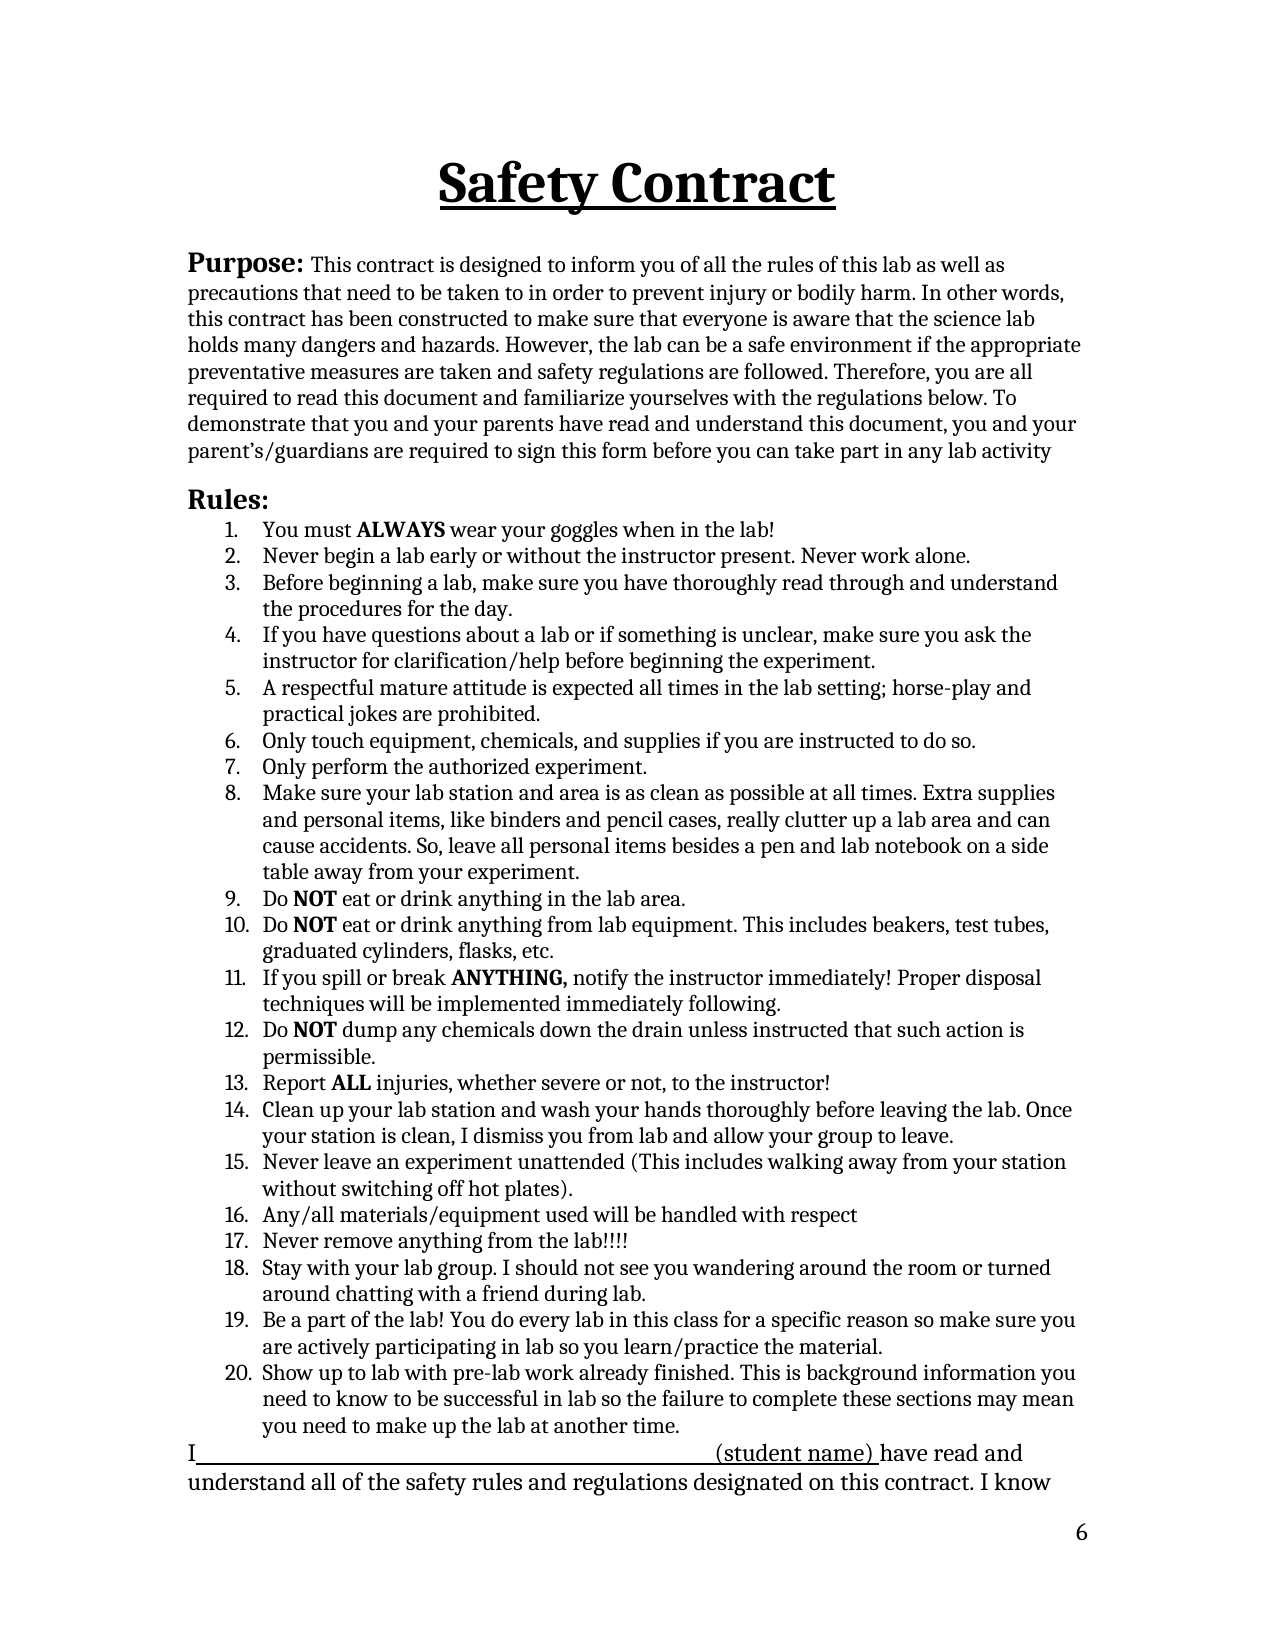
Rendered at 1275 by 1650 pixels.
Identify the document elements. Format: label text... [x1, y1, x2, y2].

text Rules: [187, 483, 1087, 517]
list A respectful mature attitude is expected all times in the lab setting; horse-play and practical jokes are prohibited. [225, 675, 1087, 727]
list Stay with your lab group. I should not see you wandering around the room or turned around chatting with a friend during lab. [225, 1254, 1087, 1307]
list Clean up your lab station and wash your hands thoroughly before leaving the lab. Once your station is clean, I dismiss you from lab and allow your group to leave. [225, 1096, 1087, 1149]
list If you spill or break ANYTHING, notify the instructor immediately! Proper disposal techniques will be implemented immediately following. [225, 964, 1087, 1017]
list Any/all materials/equipment used will be handled with respect [225, 1202, 1087, 1228]
list Never leave an experiment unattended (This includes walking away from your station without switching off hot plates). [225, 1149, 1087, 1202]
list Never begin a lab early or without the instructor present. Never work alone. [225, 543, 1087, 569]
list Only touch equipment, chemicals, and supplies if you are instructed to do so. [225, 727, 1087, 754]
text Purpose: This contract is designed to inform you of all the rules of this lab as well as precautions that need to be taken to in order to prevent injury or bodily harm. In other words, this contract has been constructed to make sure that everyone is aware that the science lab holds many dangers and hazards. However, the lab can be a safe environment if the appropriate preventative measures are taken and safety regulations are followed. Therefore, you are all required to read this document and familiarize yourselves with the regulations below. To demonstrate that you and your parents have read and understand this document, you and your parent’s/guardians are required to sign this form before you can take part in any lab activity [187, 246, 1087, 464]
list Make sure your lab station and area is as clean as possible at all times. Extra supplies and personal items, like binders and pencil cases, really clutter up a lab area and can cause accidents. So, leave all personal items besides a pen and lab notebook on a side table away from your experiment. [225, 780, 1087, 886]
list Do NOT eat or drink anything in the lab area. [225, 886, 1087, 912]
list Never remove anything from the lab!!!! [225, 1228, 1087, 1254]
text Safety Contract [187, 150, 1087, 217]
list Do NOT dump any chemicals down the drain unless instructed that such action is permissible. [225, 1017, 1087, 1070]
list Do NOT eat or drink anything from lab equipment. This includes beakers, test tubes, graduated cylinders, flasks, etc. [225, 912, 1087, 964]
list Show up to lab with pre-lab work already finished. This is background information you need to know to be successful in lab so the failure to complete these sections may mean you need to make up the lab at another time. [225, 1360, 1087, 1439]
list You must ALWAYS wear your goggles when in the lab! [225, 517, 1087, 543]
list Be a part of the lab! You do every lab in this class for a specific reason so make sure you are actively participating in lab so you learn/practice the material. [225, 1307, 1087, 1360]
list Only perform the authorized experiment. [225, 754, 1087, 780]
list If you have questions about a lab or if something is unclear, make sure you ask the instructor for clarification/help before beginning the experiment. [225, 622, 1087, 675]
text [187, 1439, 1087, 1496]
list Report ALL injuries, whether severe or not, to the instructor! [225, 1070, 1087, 1096]
list Before beginning a lab, make sure you have thoroughly read through and understand the procedures for the day. [225, 569, 1087, 622]
